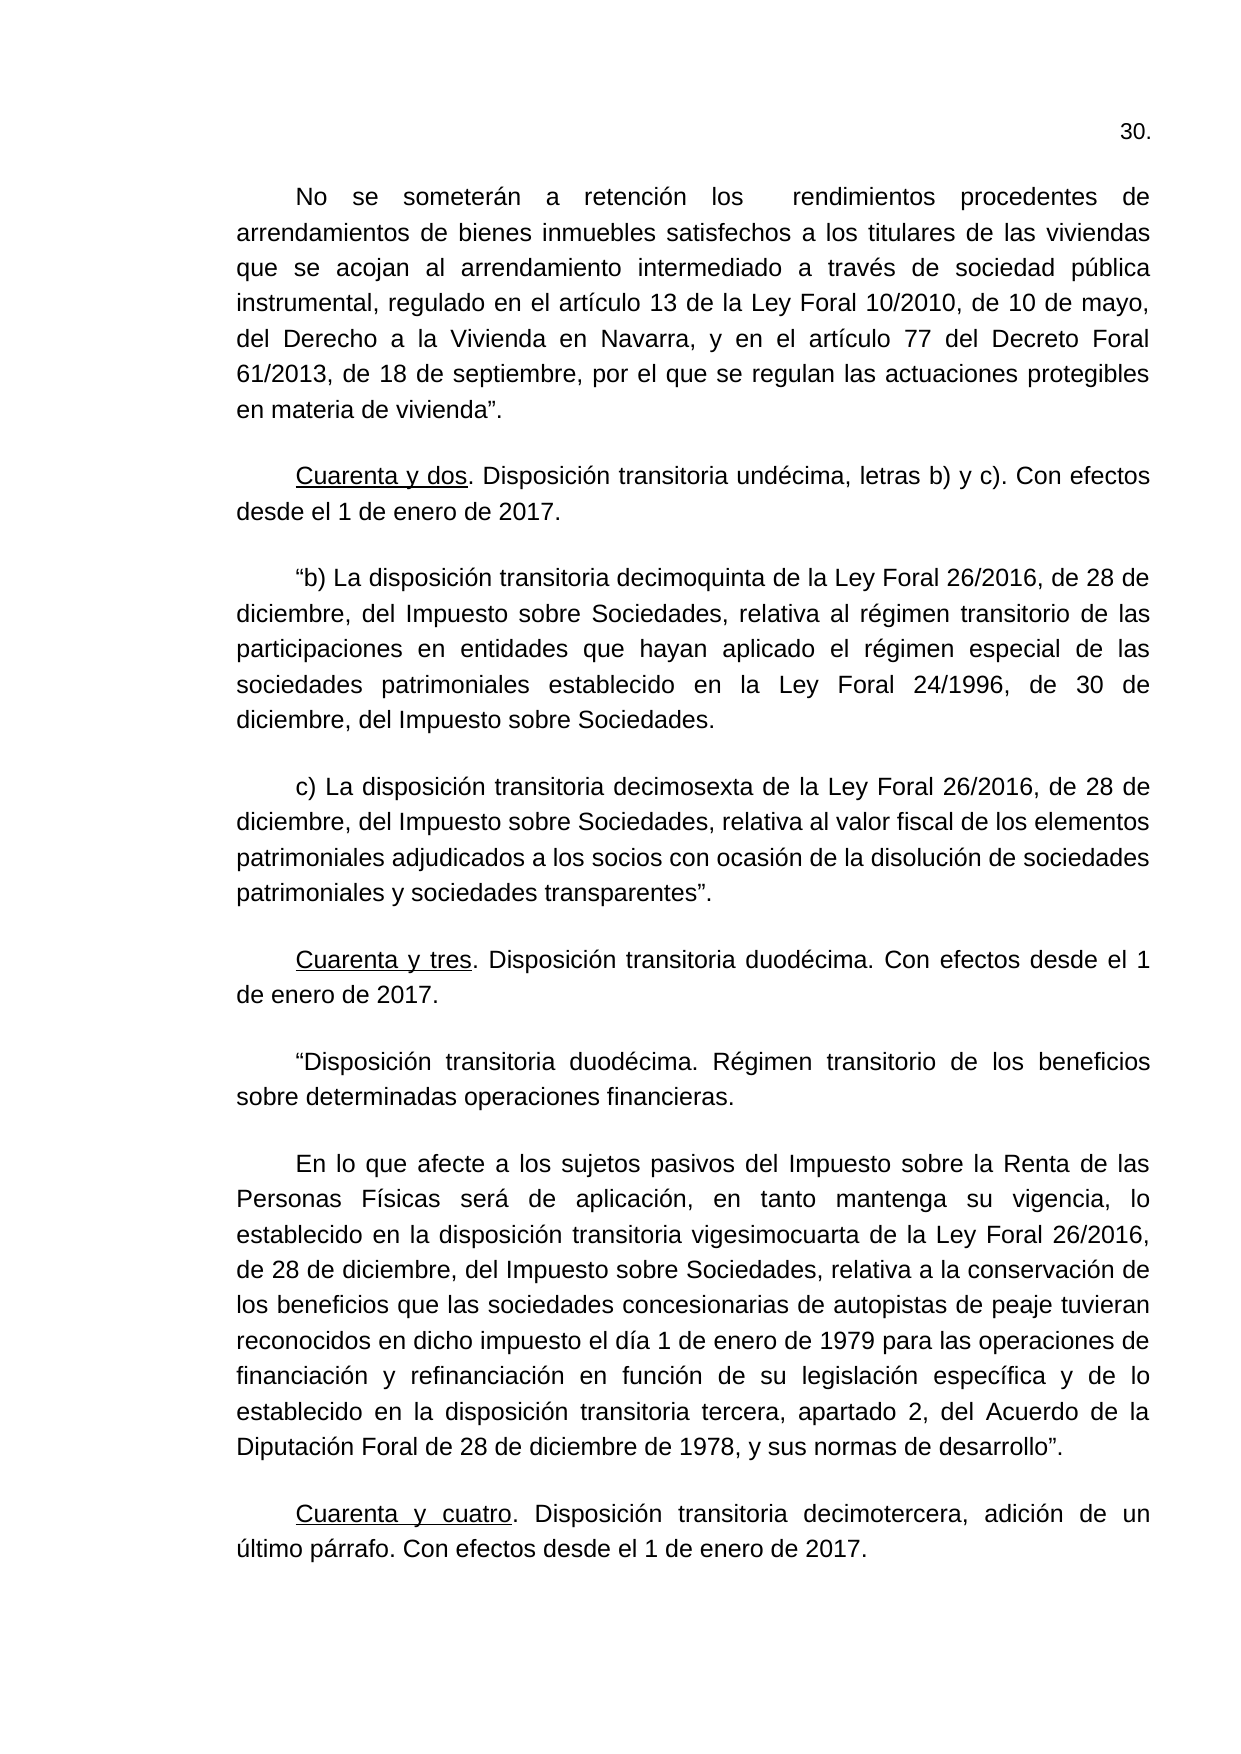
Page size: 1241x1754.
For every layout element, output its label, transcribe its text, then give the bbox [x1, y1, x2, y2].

text c) La disposición transitoria decimosexta de la Ley Foral 26/2016, de 28 de diciembre, del Impuesto sobre Sociedades, relativa al valor fiscal de los elementos patrimoniales adjudicados a los socios con ocasión de la disolución de sociedades patrimoniales y sociedades transparentes”. [236, 767, 1152, 908]
text “Disposición transitoria duodécima. Régimen transitorio de los beneficios sobre determinadas operaciones financieras. [236, 1042, 1152, 1113]
text En lo que afecte a los sujetos pasivos del Impuesto sobre la Renta de las Personas Físicas será de aplicación, en tanto mantenga su vigencia, lo establecido en la disposición transitoria vigesimocuarta de la Ley Foral 26/2016, de 28 de diciembre, del Impuesto sobre Sociedades, relativa a la conservación de los beneficios que las sociedades concesionarias de autopistas de peaje tuvieran reconocidos en dicho impuesto el día 1 de enero de 1979 para las operaciones de financiación y refinanciación en función de su legislación específica y de lo establecido en la disposición transitoria tercera, apartado 2, del Acuerdo de la Diputación Foral de 28 de diciembre de 1978, y sus normas de desarrollo”. [236, 1144, 1152, 1463]
text “b) La disposición transitoria decimoquinta de la Ley Foral 26/2016, de 28 de diciembre, del Impuesto sobre Sociedades, relativa al régimen transitorio de las participaciones en entidades que hayan aplicado el régimen especial de las sociedades patrimoniales establecido en la Ley Foral 24/1996, de 30 de diciembre, del Impuesto sobre Sociedades. [236, 558, 1152, 736]
text Cuarenta y cuatro. Disposición transitoria decimotercera, adición de un último párrafo. Con efectos desde el 1 de enero de 2017. [236, 1494, 1152, 1565]
text Cuarenta y dos. Disposición transitoria undécima, letras b) y c). Con efectos desde el 1 de enero de 2017. [236, 456, 1152, 527]
text No se someterán a retención los rendimientos procedentes de arrendamientos de bienes inmuebles satisfechos a los titulares de las viviendas que se acojan al arrendamiento intermediado a través de sociedad pública instrumental, regulado en el artículo 13 de la Ley Foral 10/2010, de 10 de mayo, del Derecho a la Vivienda en Navarra, y en el artículo 77 del Decreto Foral 61/2013, de 18 de septiembre, por el que se regulan las actuaciones protegibles en materia de vivienda”. [236, 177, 1152, 425]
text Cuarenta y tres. Disposición transitoria duodécima. Con efectos desde el 1 de enero de 2017. [236, 940, 1152, 1011]
